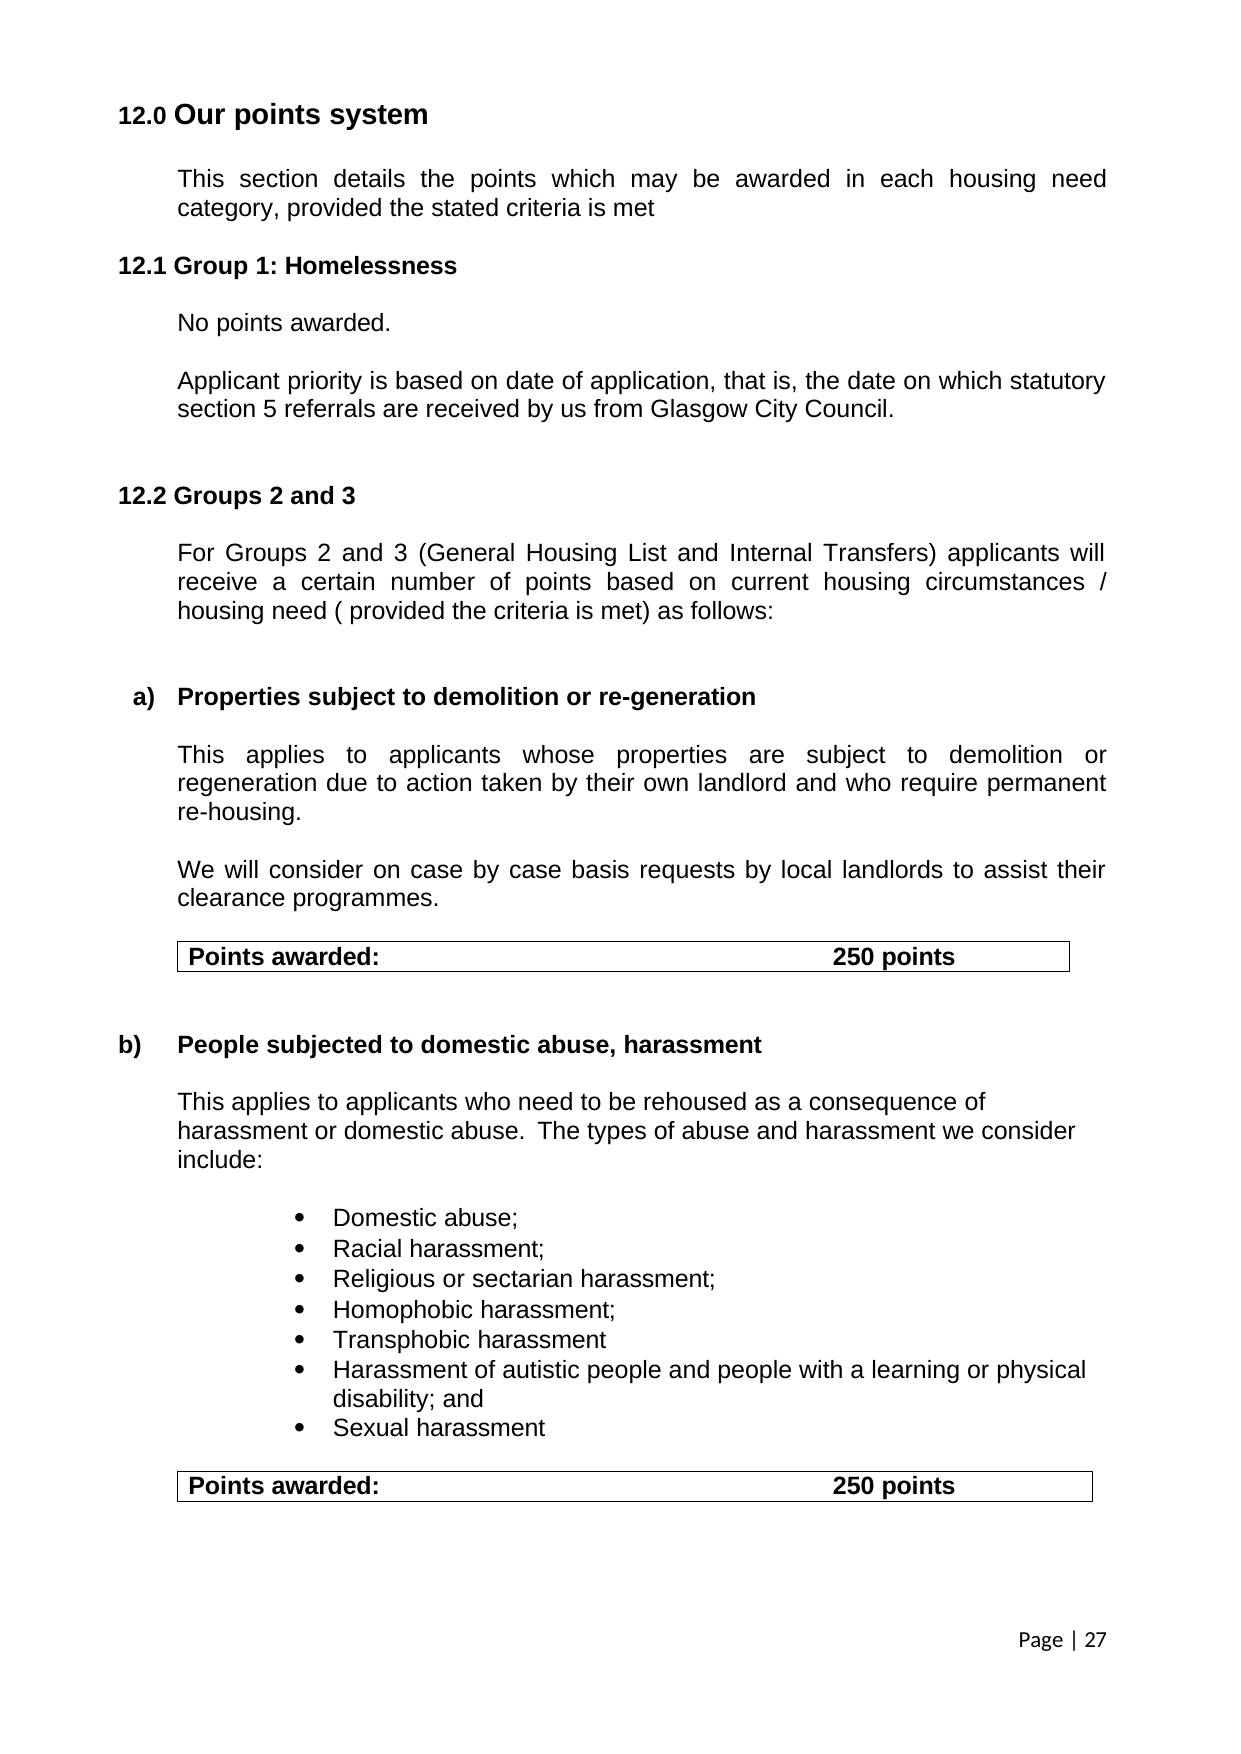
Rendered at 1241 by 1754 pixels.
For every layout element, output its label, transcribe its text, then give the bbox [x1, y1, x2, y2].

subtitle Our points system [118, 97, 1203, 131]
list Domestic abuse; [295, 1202, 1203, 1233]
list Homophobic harassment; [295, 1294, 1203, 1324]
text This section details the points which may be awarded in each housing need category, provided the stated criteria is met [177, 164, 1107, 222]
subtitle Groups 2 and 3 [118, 481, 1203, 509]
list Religious or sectarian harassment; [295, 1263, 1203, 1294]
subtitle People subjected to domestic abuse, harassment [118, 1030, 1203, 1059]
text We will consider on case by case basis requests by local landlords to assist their clearance programmes. [177, 855, 1107, 912]
subtitle Properties subject to demolition or re-generation [133, 682, 1203, 711]
text Applicant priority is based on date of application, that is, the date on which statutory section 5 referrals are received by us from Glasgow City Council. [177, 366, 1108, 423]
text No points awarded. [177, 308, 1203, 337]
list Sexual harassment [295, 1412, 1203, 1443]
text This applies to applicants whose properties are subject to demolition or regeneration due to action taken by their own landlord and who require permanent re-housing. [177, 740, 1107, 826]
subtitle Group 1: Homelessness [118, 251, 1203, 279]
list Harassment of autistic people and people with a learning or physical disability; and [295, 1355, 1107, 1412]
text For Groups 2 and 3 (General Housing List and Internal Transfers) applicants will receive a certain number of points based on current housing circumstances / housing need ( provided the criteria is met) as follows: [177, 538, 1107, 624]
list Transphobic harassment [295, 1324, 1203, 1355]
text This applies to applicants who need to be rehoused as a consequence of harassment or domestic abuse. The types of abuse and harassment we consider include: [177, 1087, 1107, 1174]
list Racial harassment; [295, 1233, 1203, 1263]
